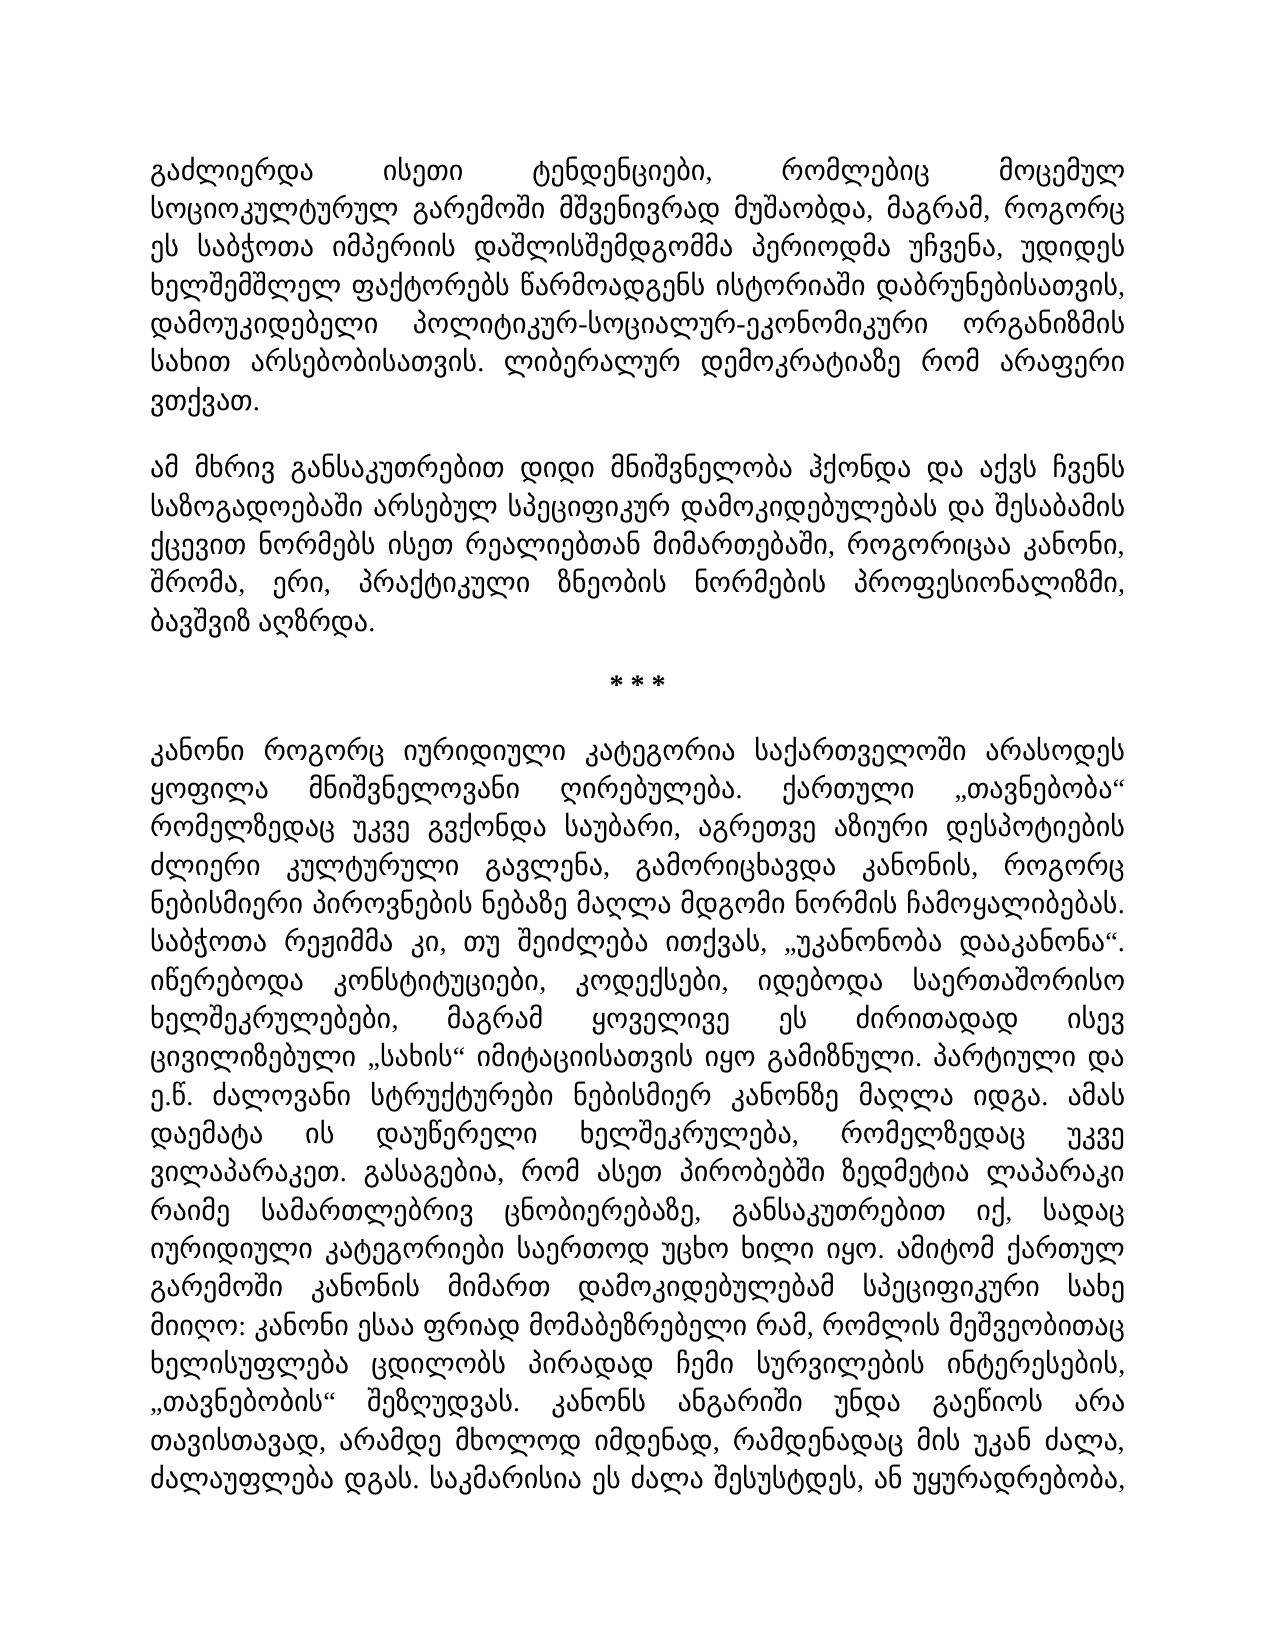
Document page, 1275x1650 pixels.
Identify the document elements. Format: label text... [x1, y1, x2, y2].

text ამ მხრივ განსაკუთრებით დიდი მნიშვნელობა ჰქონდა და აქვს ჩვენს საზოგადოებაში არსებულ სპეციფიკურ დამოკიდებულებას და შესაბამის ქცევით ნორმებს ისეთ რეალიებთან მიმართებაში, როგორიცაა კანონი, შრომა, ერი, პრაქტიკული ზნეობის ნორმების პროფესიონალიზმი, ბავშვიზ აღზრდა. [150, 447, 1125, 639]
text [150, 730, 1125, 1497]
text * * * [150, 668, 1125, 701]
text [150, 150, 1125, 418]
